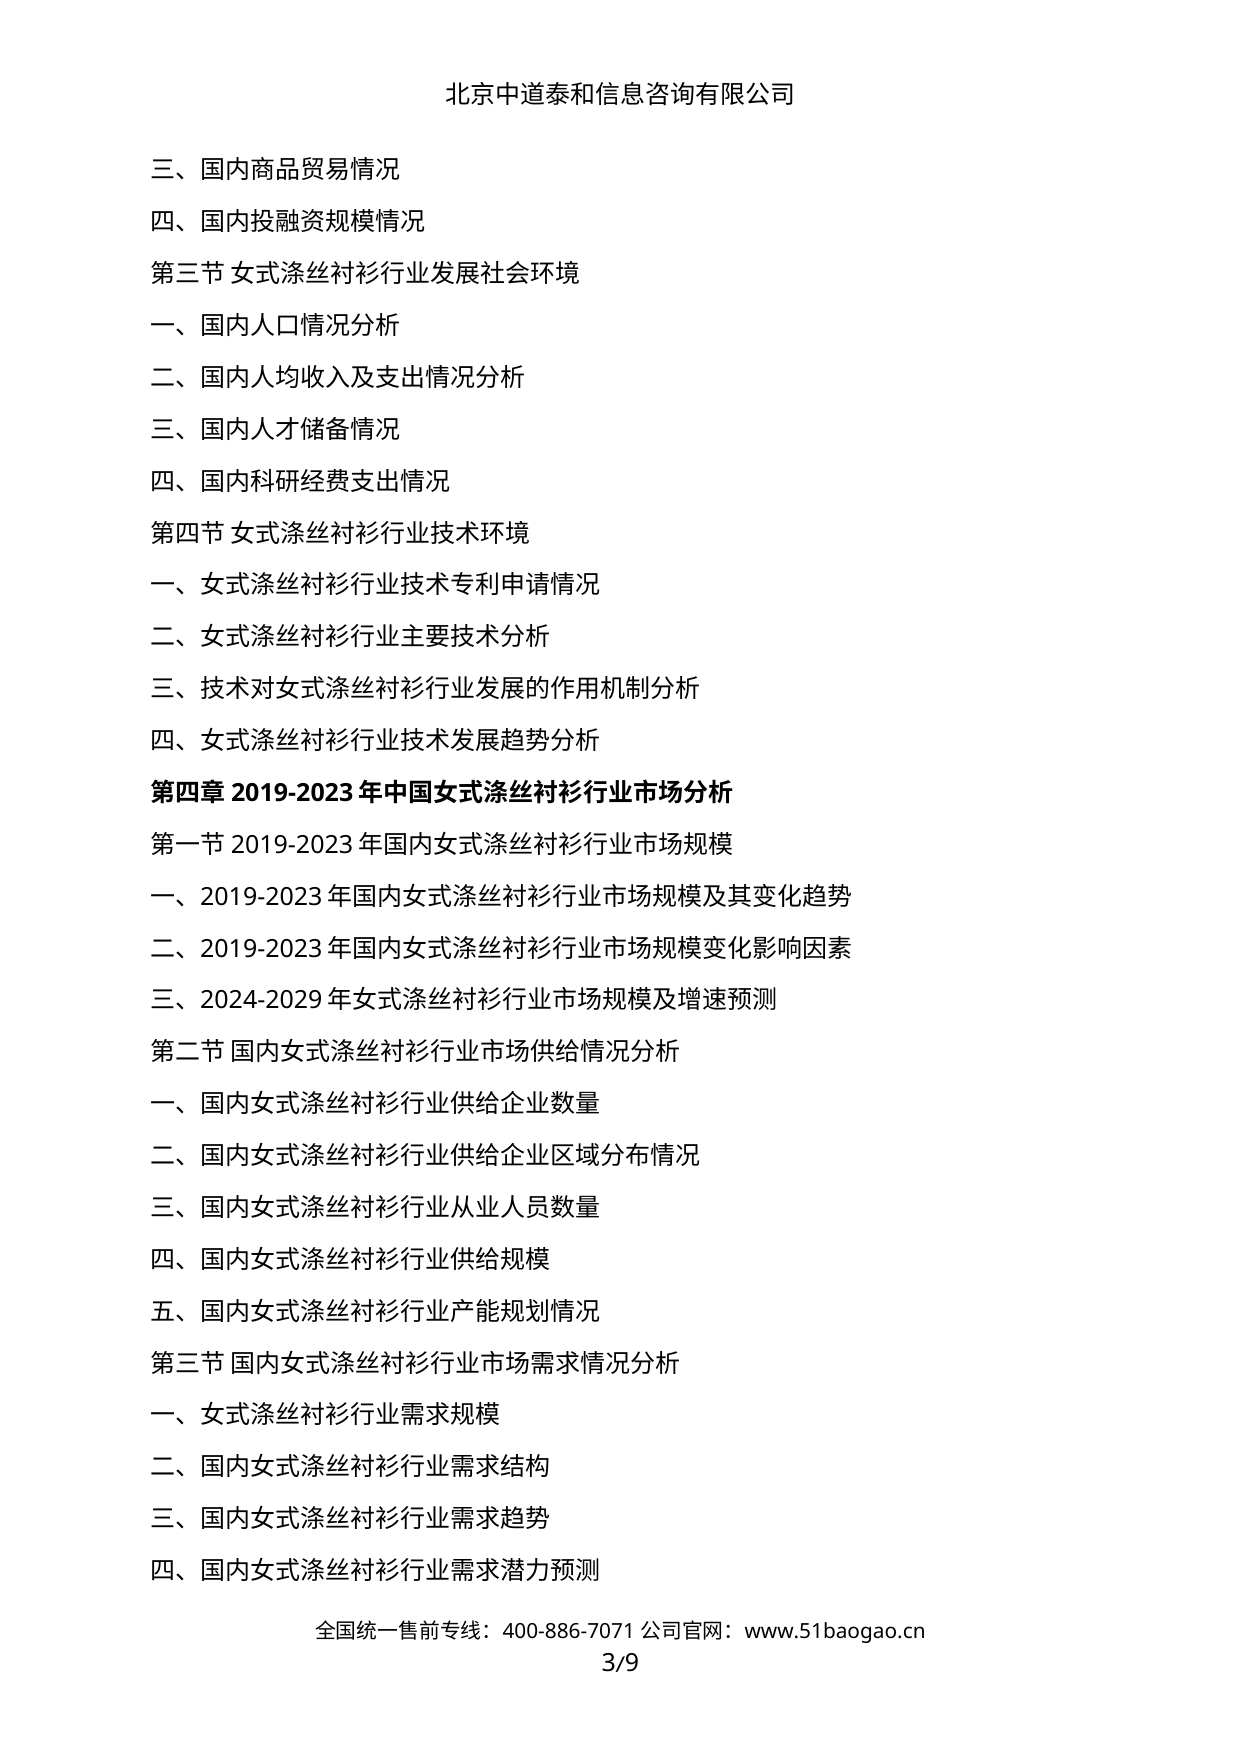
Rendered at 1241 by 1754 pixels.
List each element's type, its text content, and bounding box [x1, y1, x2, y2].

text 三、国内女式涤丝衬衫行业从业人员数量 [150, 1187, 1090, 1224]
text 二、2019-2023年国内女式涤丝衬衫行业市场规模变化影响因素 [150, 928, 1090, 964]
text 四、国内女式涤丝衬衫行业供给规模 [150, 1239, 1090, 1276]
text 第四章 2019-2023年中国女式涤丝衬衫行业市场分析 [150, 772, 1090, 809]
text 二、国内女式涤丝衬衫行业供给企业区域分布情况 [150, 1136, 1090, 1172]
text 三、技术对女式涤丝衬衫行业发展的作用机制分析 [150, 669, 1090, 705]
text 一、国内女式涤丝衬衫行业供给企业数量 [150, 1084, 1090, 1120]
text 一、女式涤丝衬衫行业技术专利申请情况 [150, 565, 1090, 601]
text 第三节 女式涤丝衬衫行业发展社会环境 [150, 254, 1090, 290]
text 一、女式涤丝衬衫行业需求规模 [150, 1395, 1090, 1431]
text 第三节 国内女式涤丝衬衫行业市场需求情况分析 [150, 1343, 1090, 1379]
text 三、国内人才储备情况 [150, 409, 1090, 446]
text 五、国内女式涤丝衬衫行业产能规划情况 [150, 1291, 1090, 1327]
text 四、国内科研经费支出情况 [150, 461, 1090, 497]
text 一、国内人口情况分析 [150, 306, 1090, 342]
text 二、女式涤丝衬衫行业主要技术分析 [150, 617, 1090, 653]
text 三、国内商品贸易情况 [150, 150, 1090, 186]
text 第一节 2019-2023年国内女式涤丝衬衫行业市场规模 [150, 824, 1090, 861]
text 第二节 国内女式涤丝衬衫行业市场供给情况分析 [150, 1032, 1090, 1068]
text 二、国内人均收入及支出情况分析 [150, 357, 1090, 394]
text 四、国内女式涤丝衬衫行业需求潜力预测 [150, 1551, 1090, 1587]
text 一、2019-2023年国内女式涤丝衬衫行业市场规模及其变化趋势 [150, 876, 1090, 912]
text 三、国内女式涤丝衬衫行业需求趋势 [150, 1499, 1090, 1535]
text 四、女式涤丝衬衫行业技术发展趋势分析 [150, 721, 1090, 757]
text 四、国内投融资规模情况 [150, 202, 1090, 238]
text 三、2024-2029年女式涤丝衬衫行业市场规模及增速预测 [150, 980, 1090, 1016]
text 第四节 女式涤丝衬衫行业技术环境 [150, 513, 1090, 549]
text 二、国内女式涤丝衬衫行业需求结构 [150, 1447, 1090, 1483]
